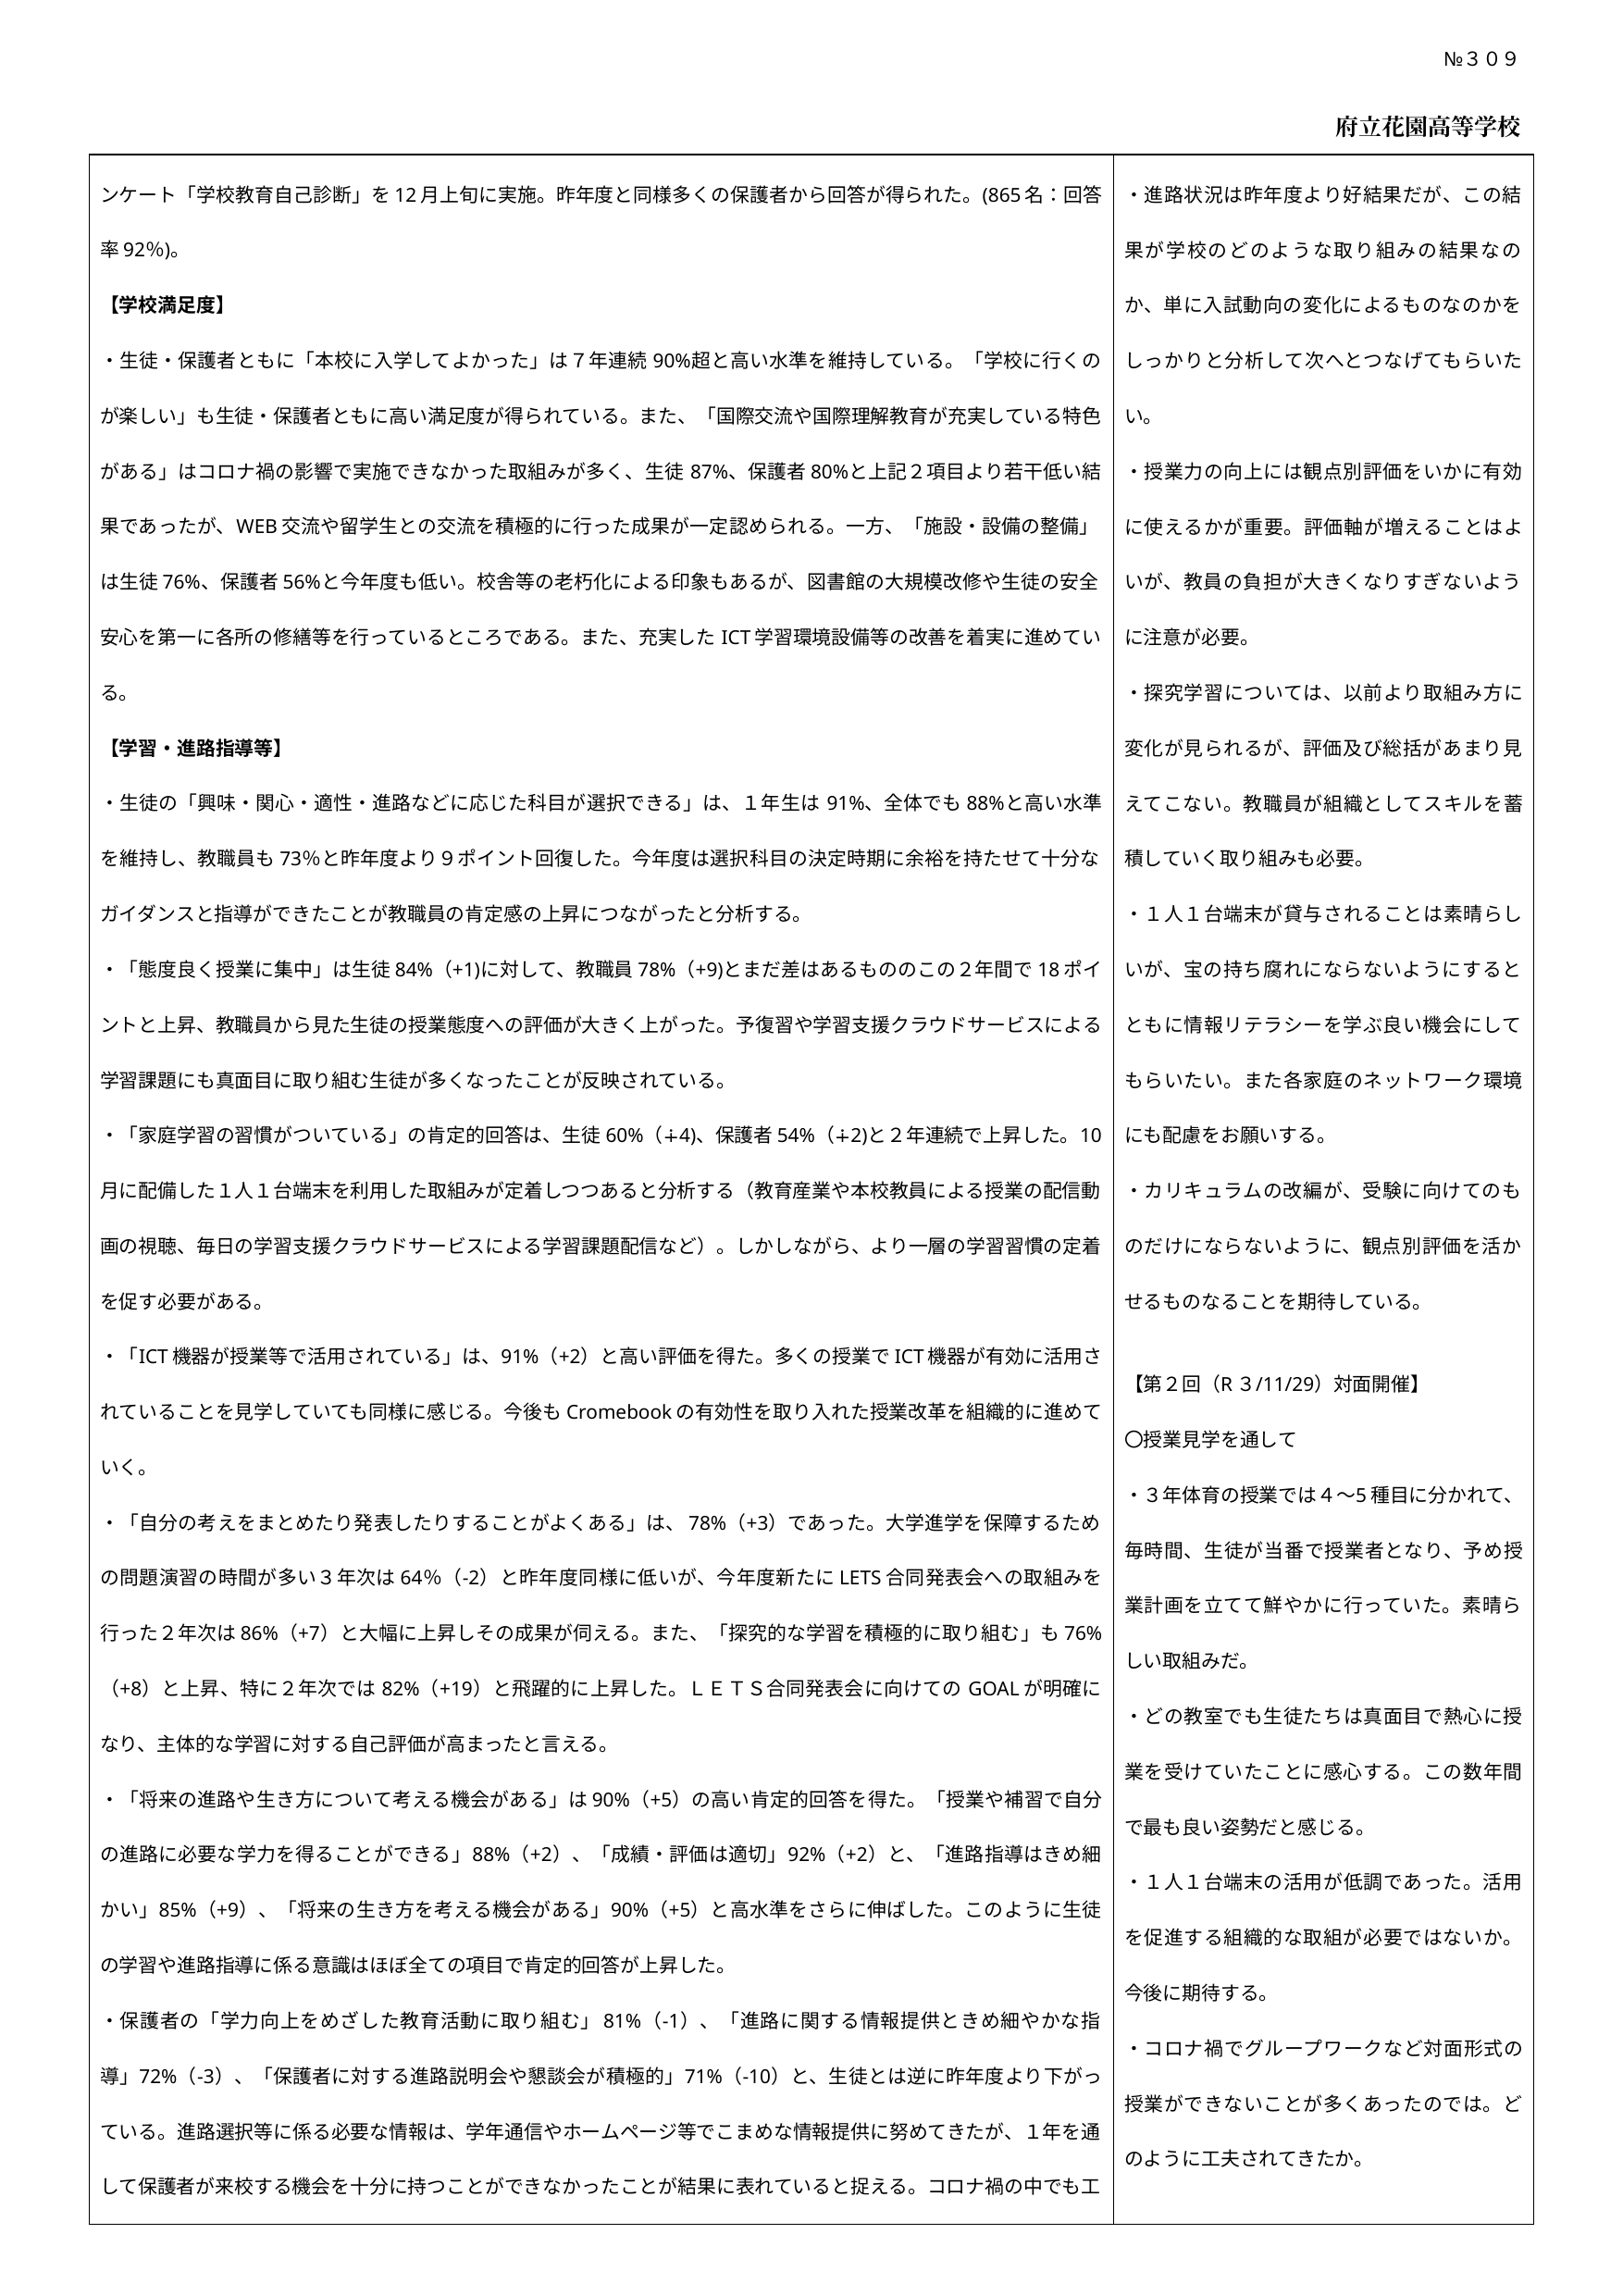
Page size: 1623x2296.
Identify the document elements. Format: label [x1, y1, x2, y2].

table_cell [90, 155, 1113, 2224]
table_cell [1114, 155, 1533, 2224]
